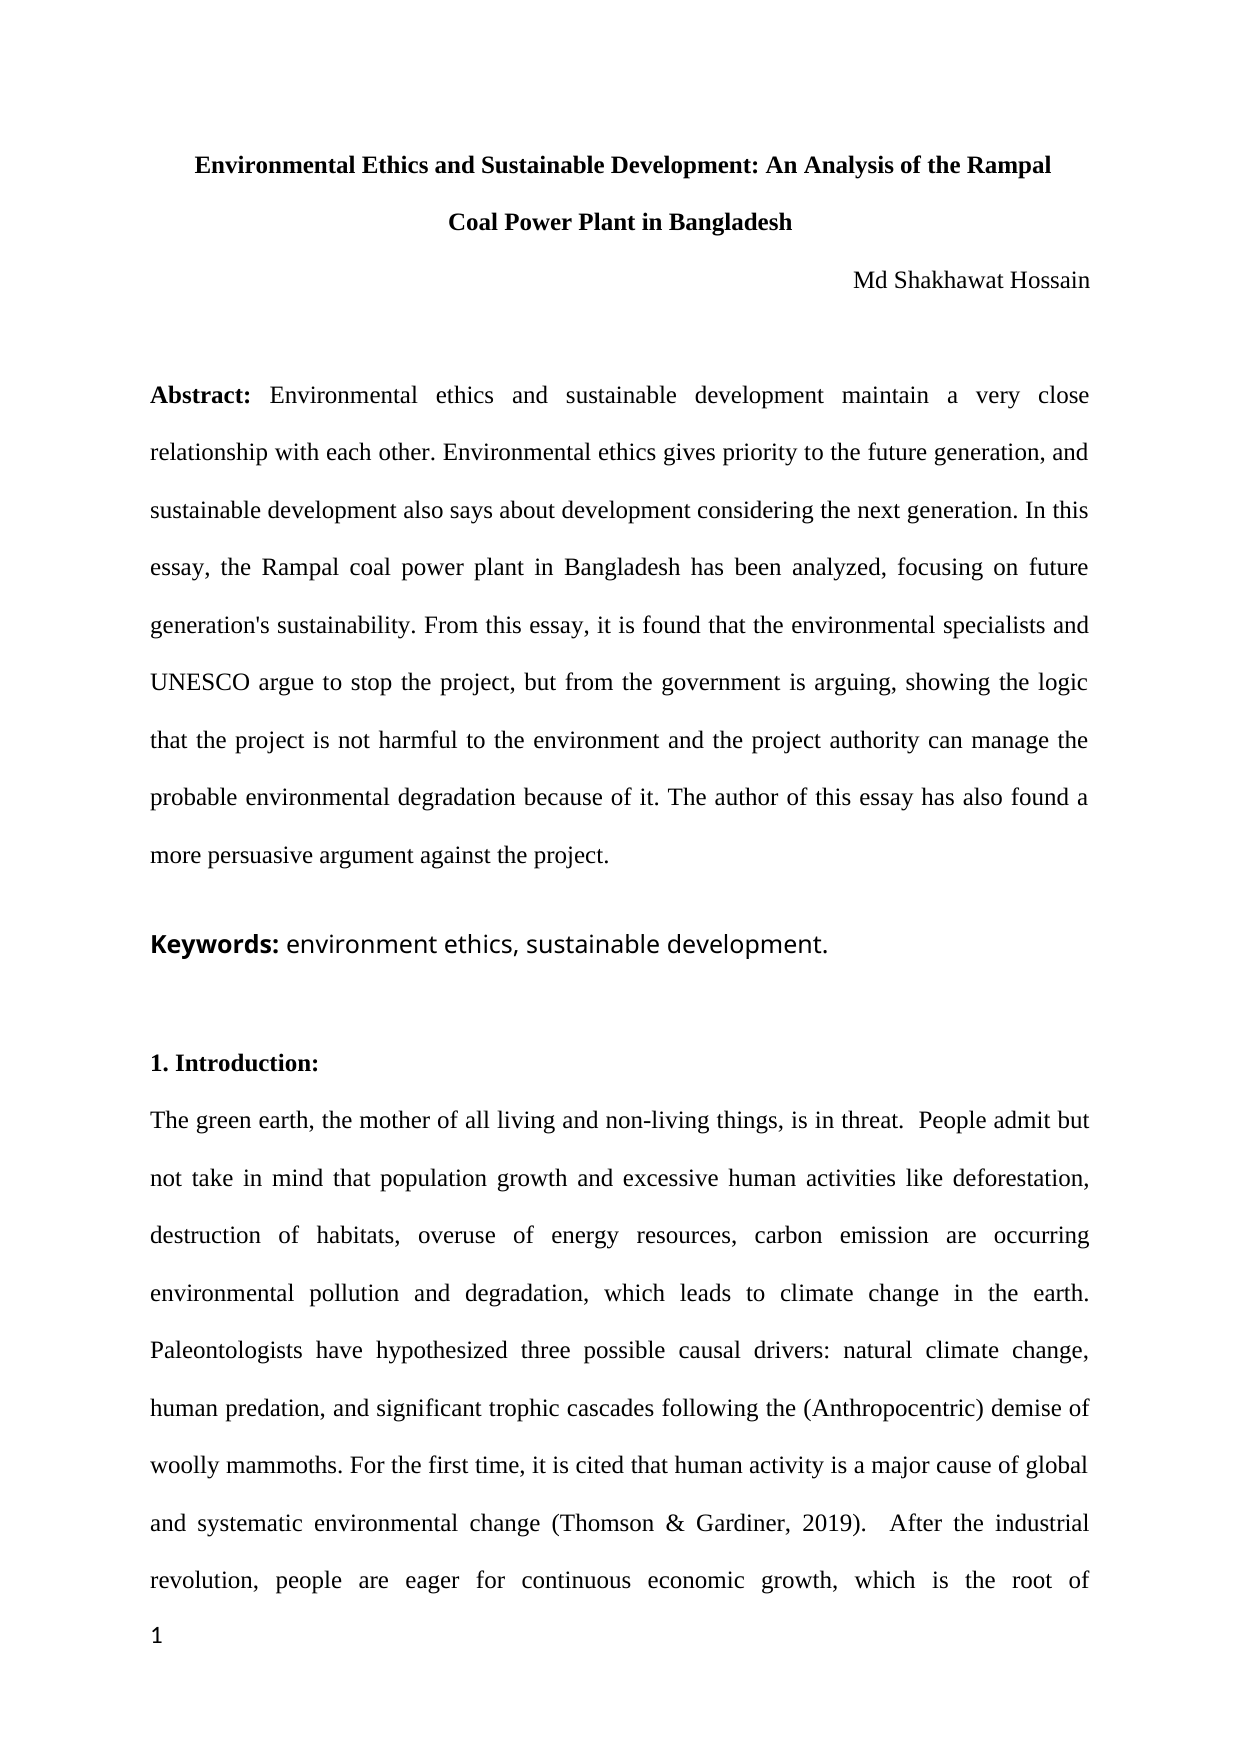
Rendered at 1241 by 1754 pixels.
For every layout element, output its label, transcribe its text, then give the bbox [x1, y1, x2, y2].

text Abstract: Environmental ethics and sustainable development maintain a very close relationship with each other. Environmental ethics gives priority to the future generation, and sustainable development also says about development considering the next generation. In this essay, the Rampal coal power plant in Bangladesh has been analyzed, focusing on future generation's sustainability. From this essay, it is found that the environmental specialists and UNESCO argue to stop the project, but from the government is arguing, showing the logic that the project is not harmful to the environment and the project authority can manage the probable environmental degradation because of it. The author of this essay has also found a more persuasive argument against the project. [150, 380, 1090, 869]
text 1. Introduction: [150, 1048, 1090, 1077]
text Environmental Ethics and Sustainable Development: An Analysis of the Rampal [150, 150, 1090, 179]
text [150, 1105, 1090, 1594]
text Md Shakhawat Hossain [150, 265, 1090, 294]
text Coal Power Plant in Bangladesh [150, 207, 1090, 236]
text Keywords: environment ethics, sustainable development. [150, 927, 1090, 961]
